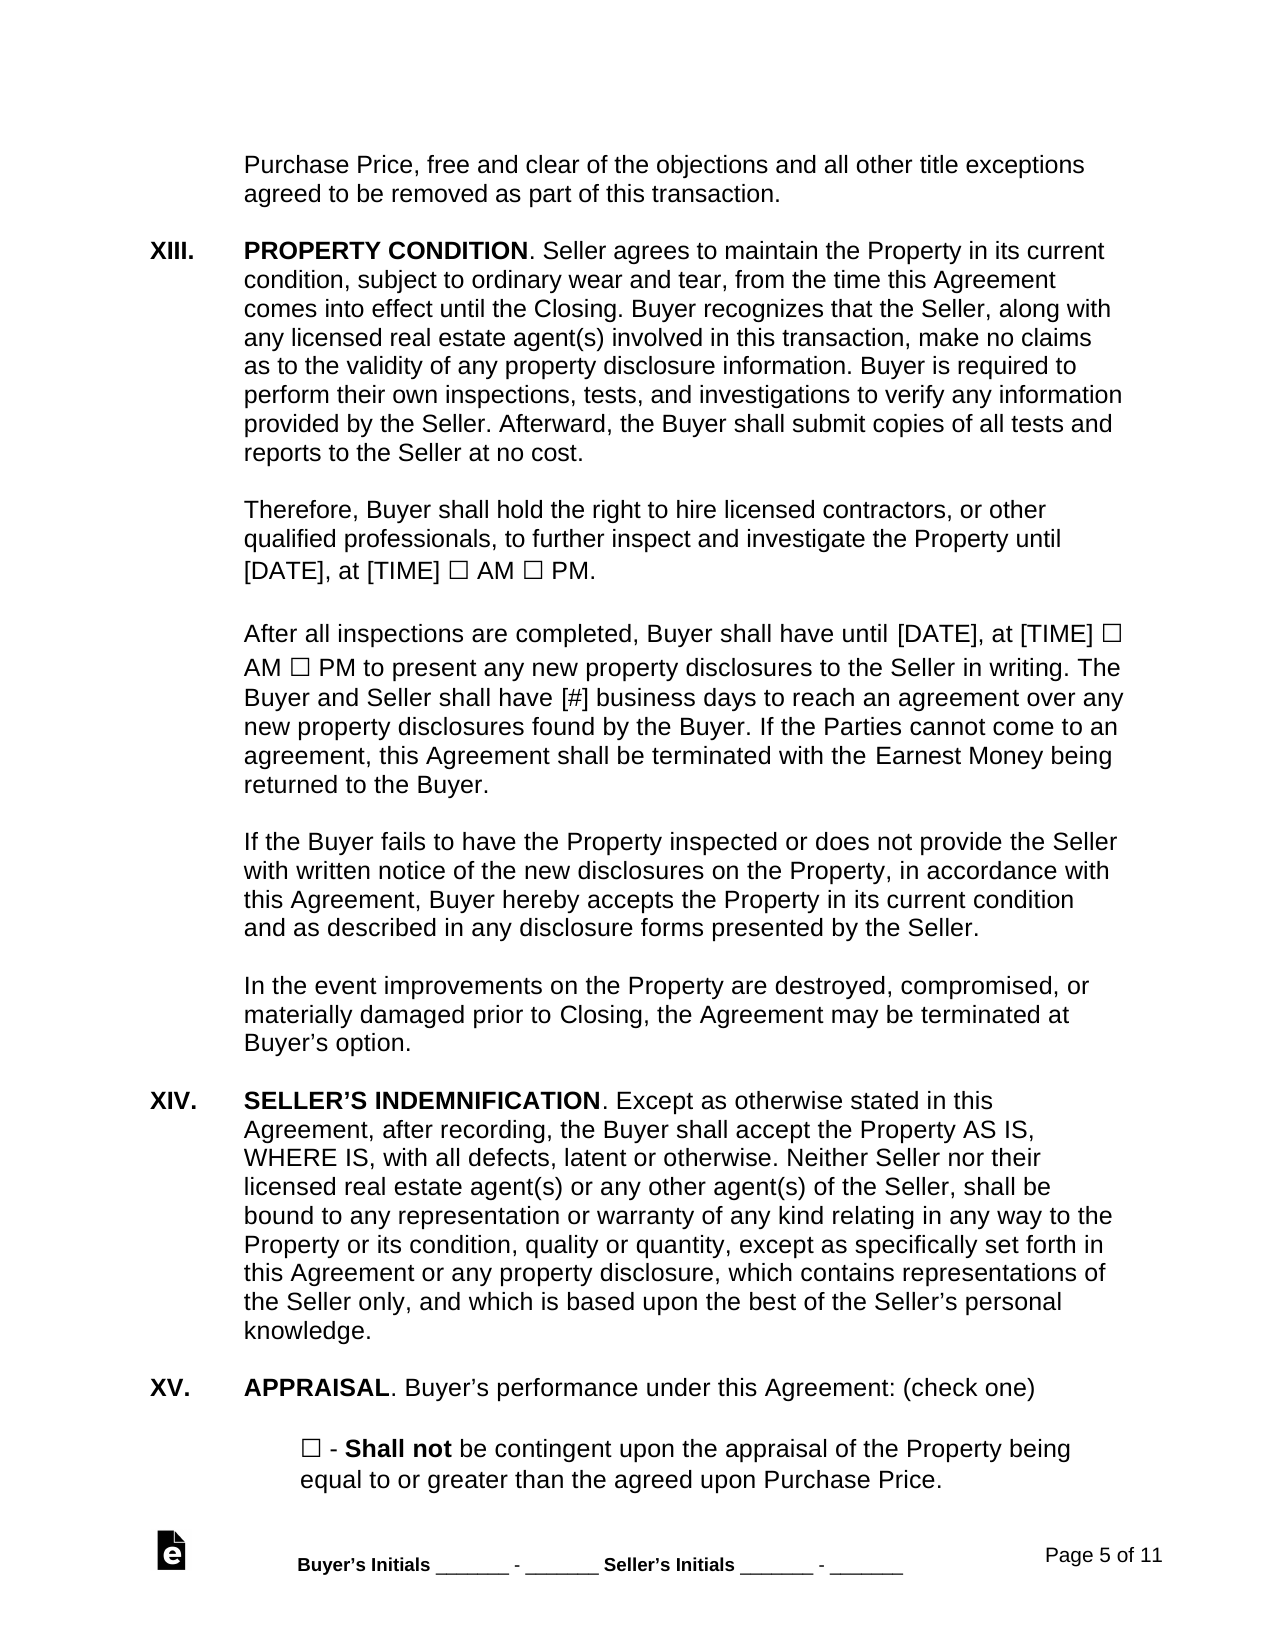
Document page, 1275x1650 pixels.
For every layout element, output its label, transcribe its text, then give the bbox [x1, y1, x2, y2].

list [244, 150, 1125, 207]
list PROPERTY CONDITION. Seller agrees to maintain the Property in its current condition, subject to ordinary wear and tear, from the time this Agreement comes into effect until the Closing. Buyer recognizes that the Seller, along with any licensed real estate agent(s) involved in this transaction, make no claims as to the validity of any property disclosure information. Buyer is required to perform their own inspections, tests, and investigations to verify any information provided by the Seller. Afterward, the Buyer shall submit copies of all tests and reports to the Seller at no cost. [150, 236, 1125, 466]
list In the event improvements on the Property are destroyed, compromised, or materially damaged prior to Closing, the Agreement may be terminated at Buyer’s option. [244, 971, 1125, 1057]
list If the Buyer fails to have the Property inspected or does not provide the Seller with written notice of the new disclosures on the Property, in accordance with this Agreement, Buyer hereby accepts the Property in its current condition and as described in any disclosure forms presented by the Seller. [244, 827, 1125, 942]
list Therefore, Buyer shall hold the right to hire licensed contractors, or other qualified professionals, to further inspect and investigate the Property until [DATE], at [TIME] AM PM. [244, 495, 1125, 587]
list APPRAISAL. Buyer’s performance under this Agreement: (check one) [150, 1373, 1125, 1402]
list After all inspections are completed, Buyer shall have until [DATE], at [TIME] AM PM to present any new property disclosures to the Seller in writing. The Buyer and Seller shall have [#] business days to reach an agreement over any new property disclosures found by the Buyer. If the Parties cannot come to an agreement, this Agreement shall be terminated with the Earnest Money being returned to the Buyer. [244, 615, 1125, 798]
text - Shall not be contingent upon the appraisal of the Property being equal to or greater than the agreed upon Purchase Price. [300, 1431, 1125, 1494]
picture [150, 1529, 192, 1571]
list SELLER’S INDEMNIFICATION. Except as otherwise stated in this Agreement, after recording, the Buyer shall accept the Property AS IS, WHERE IS, with all defects, latent or otherwise. Neither Seller nor their licensed real estate agent(s) or any other agent(s) of the Seller, shall be bound to any representation or warranty of any kind relating in any way to the Property or its condition, quality or quantity, except as specifically set forth in this Agreement or any property disclosure, which contains representations of the Seller only, and which is based upon the best of the Seller’s personal knowledge. [150, 1086, 1125, 1345]
